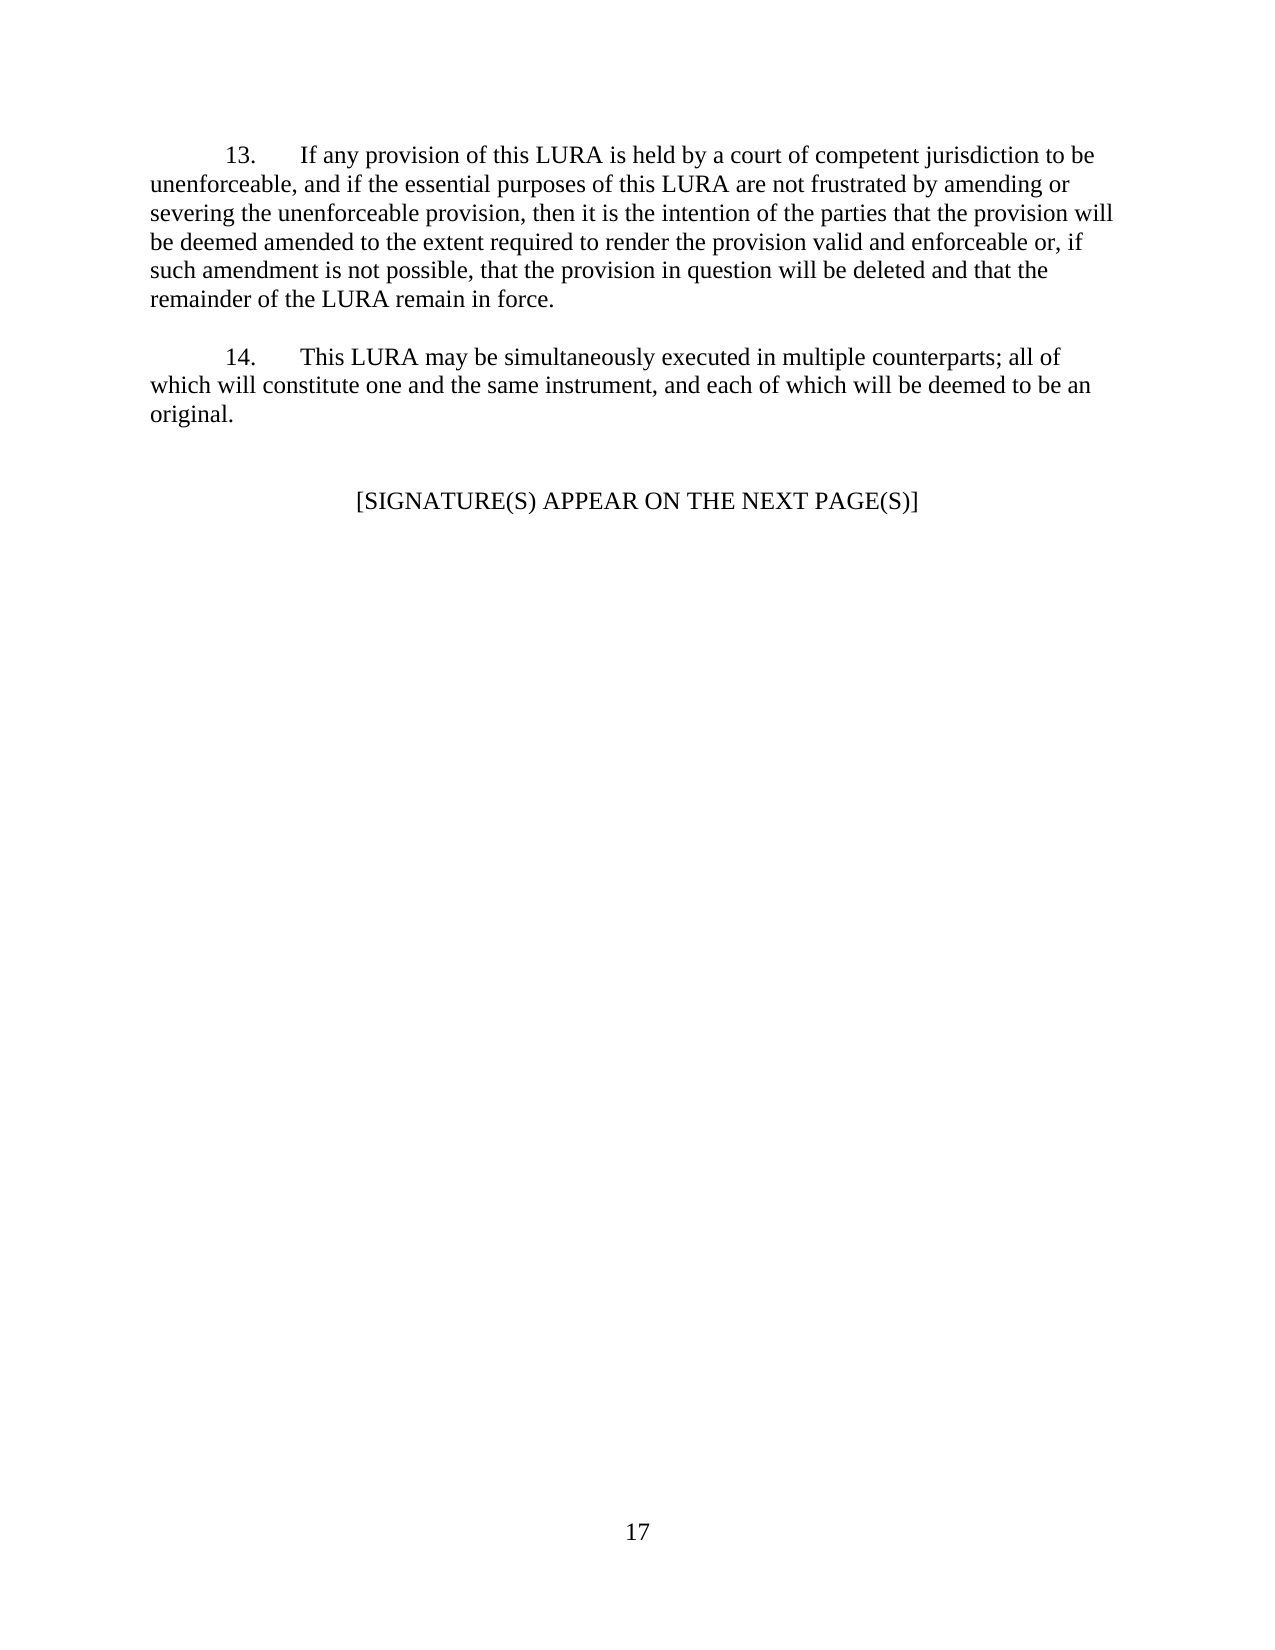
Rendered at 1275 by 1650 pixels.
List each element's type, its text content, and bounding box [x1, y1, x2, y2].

text [SIGNATURE(S) APPEAR ON THE NEXT PAGE(S)] [150, 486, 1125, 515]
list If any provision of this LURA is held by a court of competent jurisdiction to be unenforceable, and if the essential purposes of this LURA are not frustrated by amending or severing the unenforceable provision, then it is the intention of the parties that the provision will be deemed amended to the extent required to render the provision valid and enforceable or, if such amendment is not possible, that the provision in question will be deleted and that the remainder of the LURA remain in force. [150, 141, 1125, 313]
list This LURA may be simultaneously executed in multiple counterparts; all of which will constitute one and the same instrument, and each of which will be deemed to be an original. [150, 342, 1125, 428]
